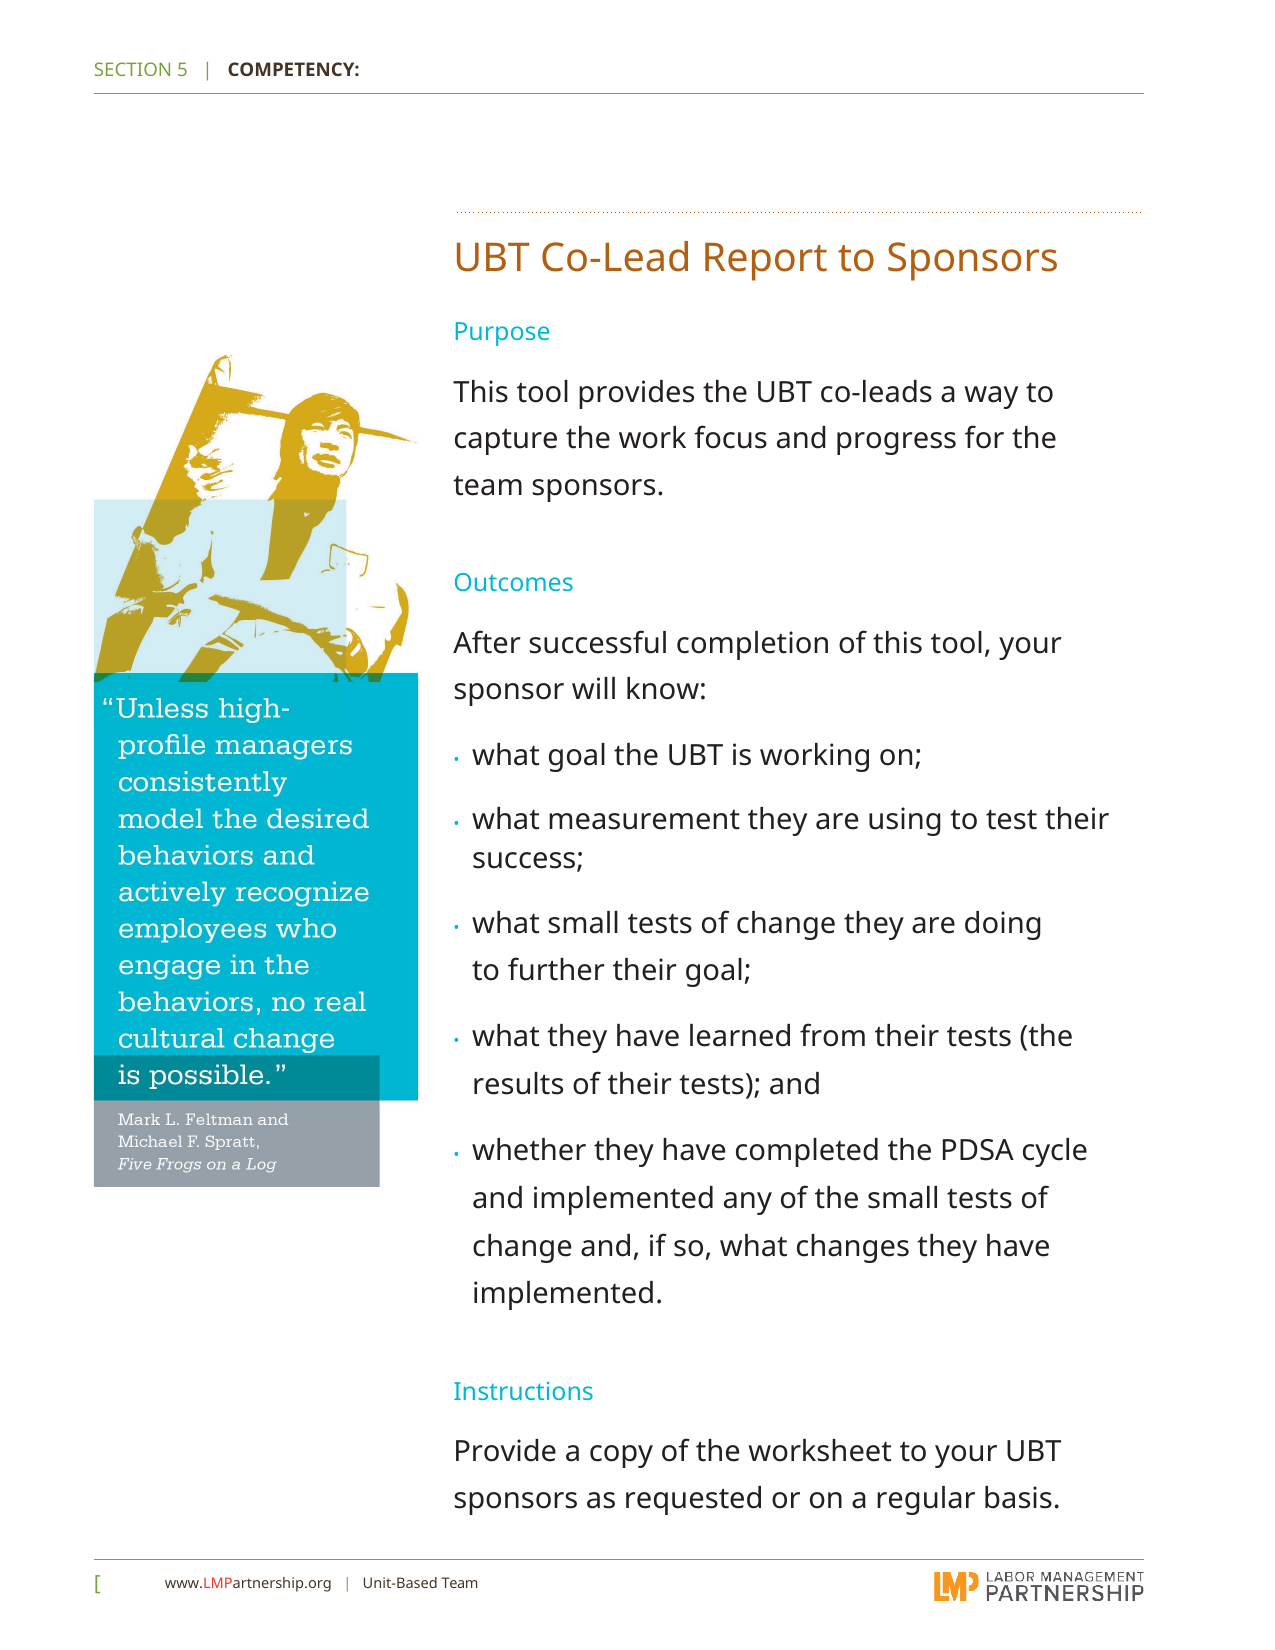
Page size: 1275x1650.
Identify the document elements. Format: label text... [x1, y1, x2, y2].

list what they have learned from their tests (the results of their tests); and [453, 1016, 1138, 1103]
picture [986, 1572, 1144, 1602]
text This tool provides the UBT co-leads a way to capture the work focus and progress for the team sponsors. [453, 371, 1107, 504]
list what small tests of change they are doing to further their goal; [453, 902, 1052, 989]
list whether they have completed the PDSA cycle and implemented any of the small tests of change and, if so, what changes they have implemented. [453, 1129, 1106, 1312]
list what goal the UBT is working on; [453, 734, 1156, 773]
text Outcomes [453, 564, 1156, 599]
text After successful completion of this tool, your sponsor will know: [453, 622, 1070, 708]
subtitle UBT Co-Lead Report to Sponsors [453, 165, 1156, 283]
picture [93, 355, 443, 1187]
text Instructions [453, 1373, 1156, 1407]
list what measurement they are using to test their success; [453, 798, 1156, 877]
text Provide a copy of the worksheet to your UBT sponsors as requested or on a regular basis. [453, 1431, 1156, 1517]
picture [932, 1568, 979, 1601]
text Purpose [453, 314, 1156, 348]
